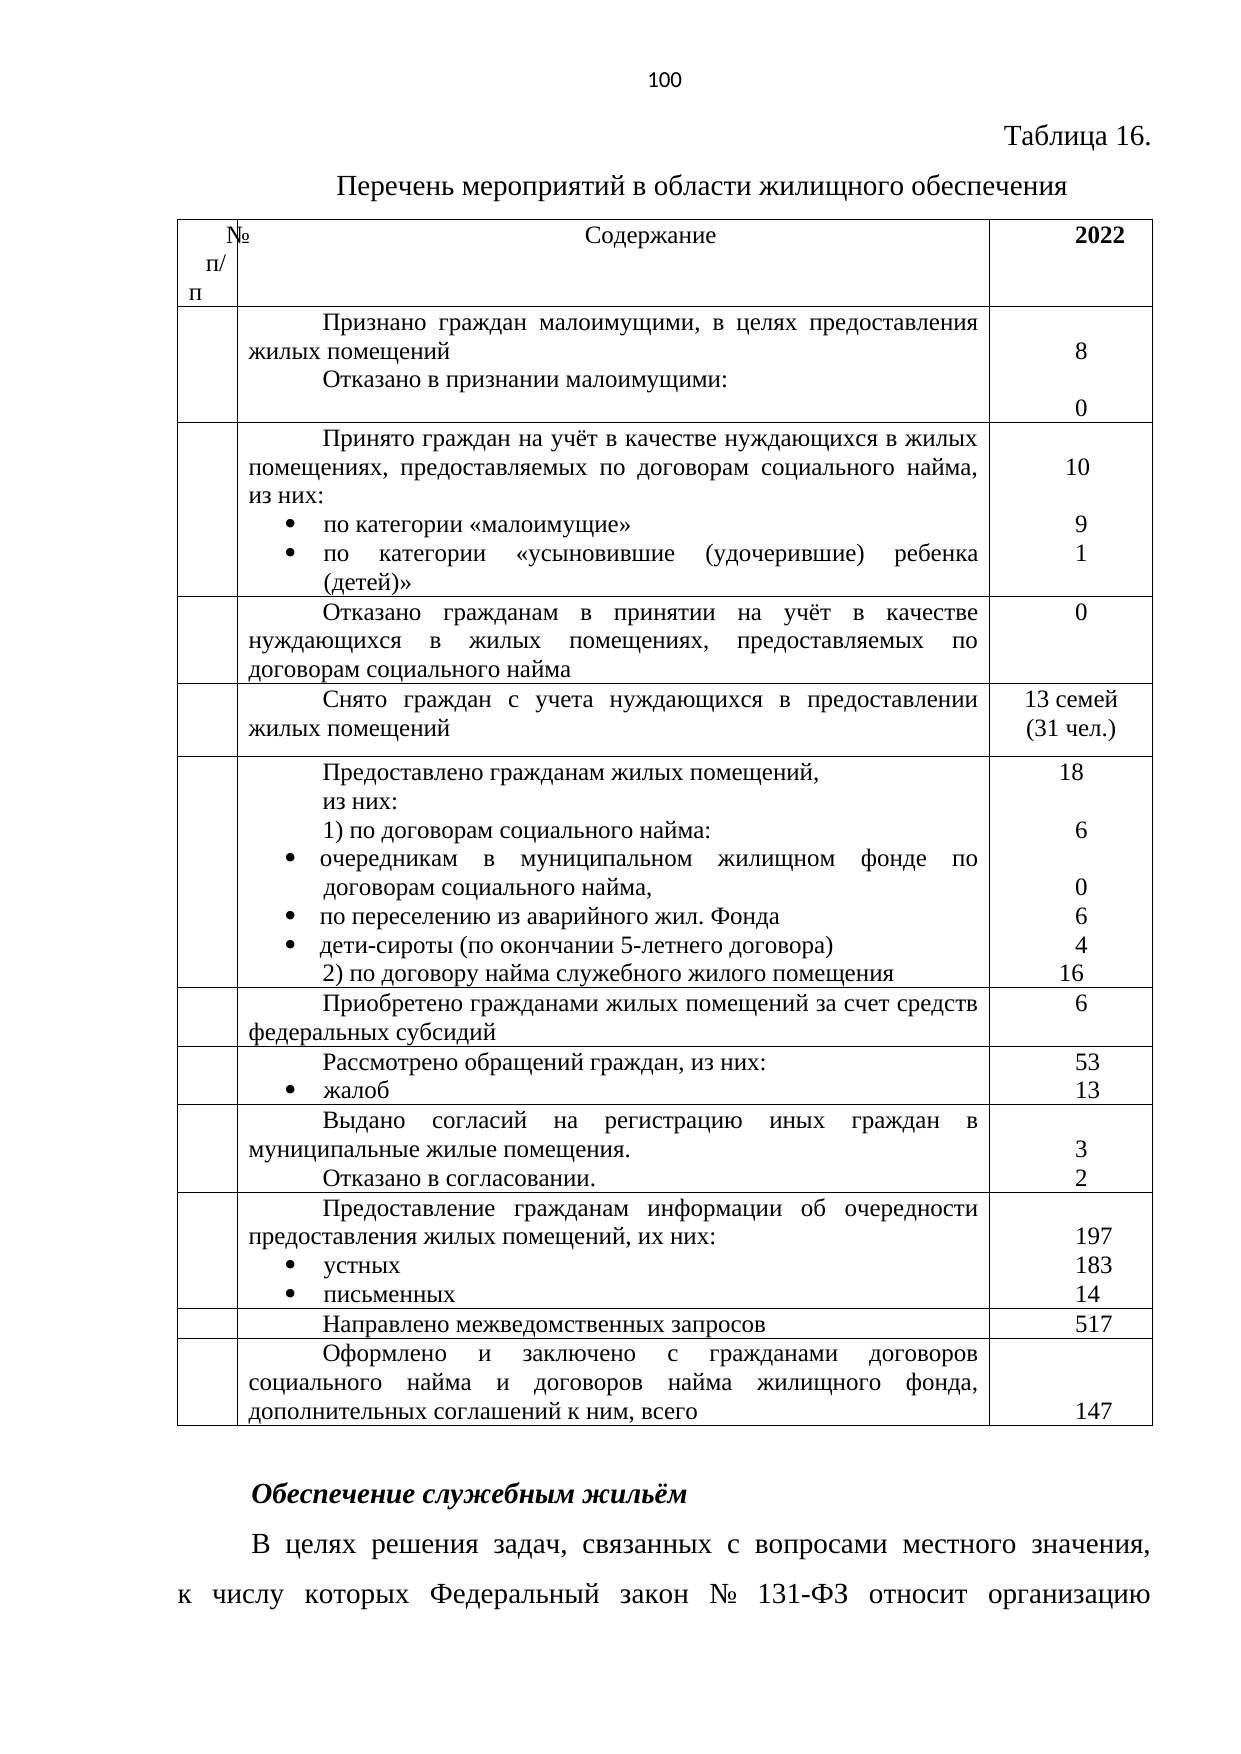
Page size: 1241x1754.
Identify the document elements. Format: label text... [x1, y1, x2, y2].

table_cell 6 [990, 988, 1152, 1046]
table_cell 8 0 [990, 307, 1152, 422]
table_cell [178, 423, 237, 596]
table_cell Приобретено гражданами жилых помещений за счет средств федеральных субсидий [238, 988, 989, 1046]
table_cell [178, 1309, 237, 1337]
table_cell 53 13 [990, 1047, 1152, 1104]
table_cell Оформлено и заключено с гражданами договоров социального найма и договоров найма жилищного фонда, дополнительных соглашений к ним, всего [238, 1339, 989, 1425]
table_cell Снято граждан с учета нуждающихся в предоставлении жилых помещений [238, 684, 989, 756]
table_cell [178, 757, 237, 987]
text Перечень мероприятий в области жилищного обеспечения [177, 168, 1152, 202]
table_cell Признано граждан малоимущими, в целях предоставления жилых помещений Отказано в признании малоимущими: [238, 307, 989, 422]
text Таблица 16. [177, 118, 1152, 152]
table_cell Отказано гражданам в принятии на учёт в качестве нуждающихся в жилых помещениях, предоставляемых по договорам социального найма [238, 597, 989, 683]
subtitle Обеспечение служебным жильём [251, 1476, 1152, 1509]
table_header 2022 [990, 220, 1152, 306]
table_cell Рассмотрено обращений граждан, из них: жалоб [238, 1047, 989, 1104]
table_cell 147 [990, 1339, 1152, 1425]
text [177, 1526, 1152, 1610]
table_cell [178, 597, 237, 683]
table_cell [178, 307, 237, 422]
table_header № п/п [178, 220, 237, 306]
table_header Содержание [238, 220, 989, 306]
table_cell Принято граждан на учёт в качестве нуждающихся в жилых помещениях, предоставляемых по договорам социального найма, из них: по категории «малоимущие» по категории «усыновившие (удочерившие) ребенка (детей)» [238, 423, 989, 596]
table_cell Направлено межведомственных запросов [238, 1309, 989, 1337]
table_cell [178, 1105, 237, 1192]
table_cell 0 [990, 597, 1152, 683]
table_cell 3 2 [990, 1105, 1152, 1192]
table_cell [178, 988, 237, 1046]
table_cell 18 6 0 6 4 16 [990, 757, 1152, 987]
table_cell Предоставлено гражданам жилых помещений, из них: 1) по договорам социального найма: очередникам в муниципальном жилищном фонде по договорам социального найма, по переселению из аварийного жил. Фонда дети-сироты (по окончании 5-летнего договора) 2) по договору найма служебного жилого помещения [238, 757, 989, 987]
table_cell [178, 684, 237, 756]
table_cell [178, 1339, 237, 1425]
table_cell [178, 1047, 237, 1104]
table_cell 13 семей (31 чел.) [990, 684, 1152, 756]
table_cell 10 9 1 [990, 423, 1152, 596]
table_cell Предоставление гражданам информации об очередности предоставления жилых помещений, их них: устных письменных [238, 1193, 989, 1308]
table_cell [178, 1193, 237, 1308]
table_cell 197 183 14 [990, 1193, 1152, 1308]
table_cell 517 [990, 1309, 1152, 1337]
table_cell Выдано согласий на регистрацию иных граждан в муниципальные жилые помещения. Отказано в согласовании. [238, 1105, 989, 1192]
